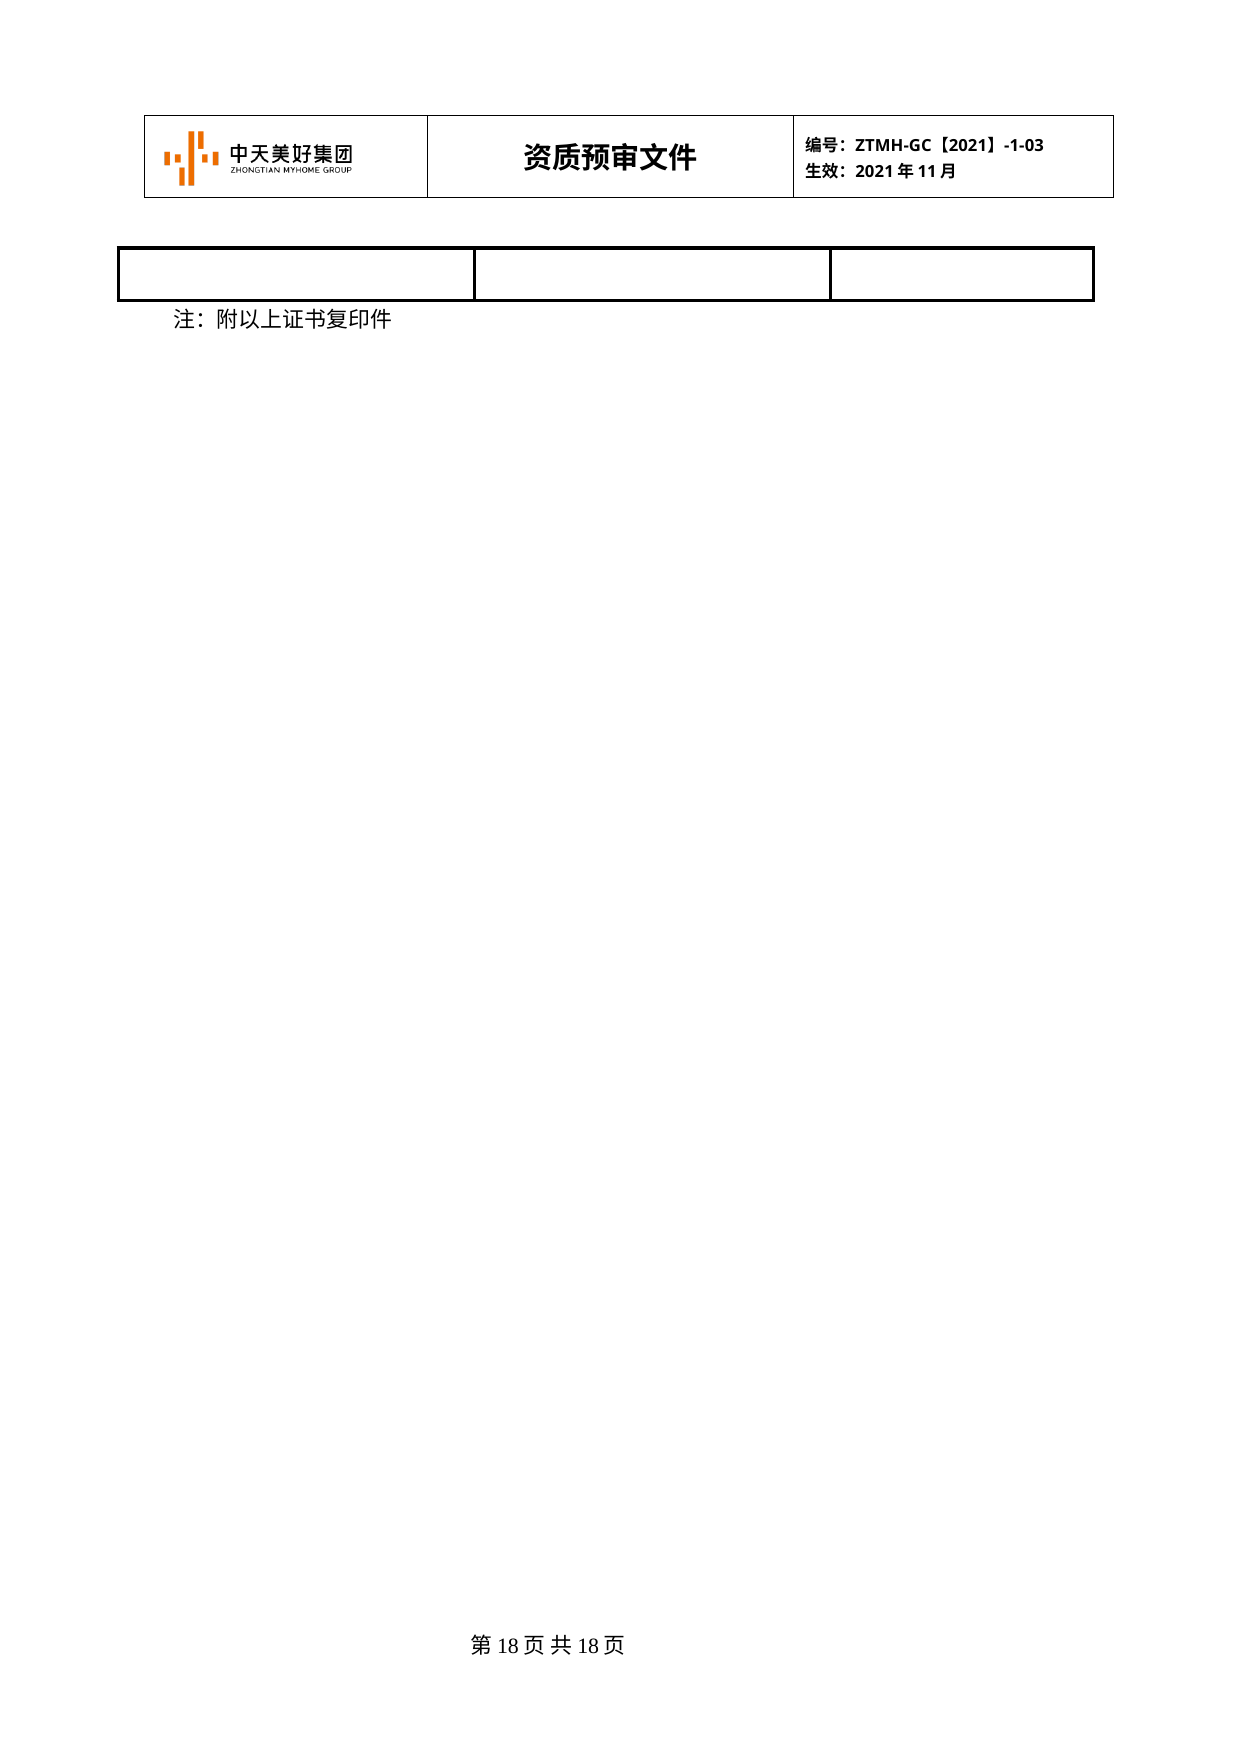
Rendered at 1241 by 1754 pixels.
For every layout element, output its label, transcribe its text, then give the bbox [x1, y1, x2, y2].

text 注：附以上证书复印件 [118, 302, 1122, 334]
picture [138, 98, 379, 216]
table_cell [832, 250, 1092, 298]
table_cell [476, 250, 829, 298]
table_cell [120, 250, 473, 298]
picture [145, 116, 379, 197]
